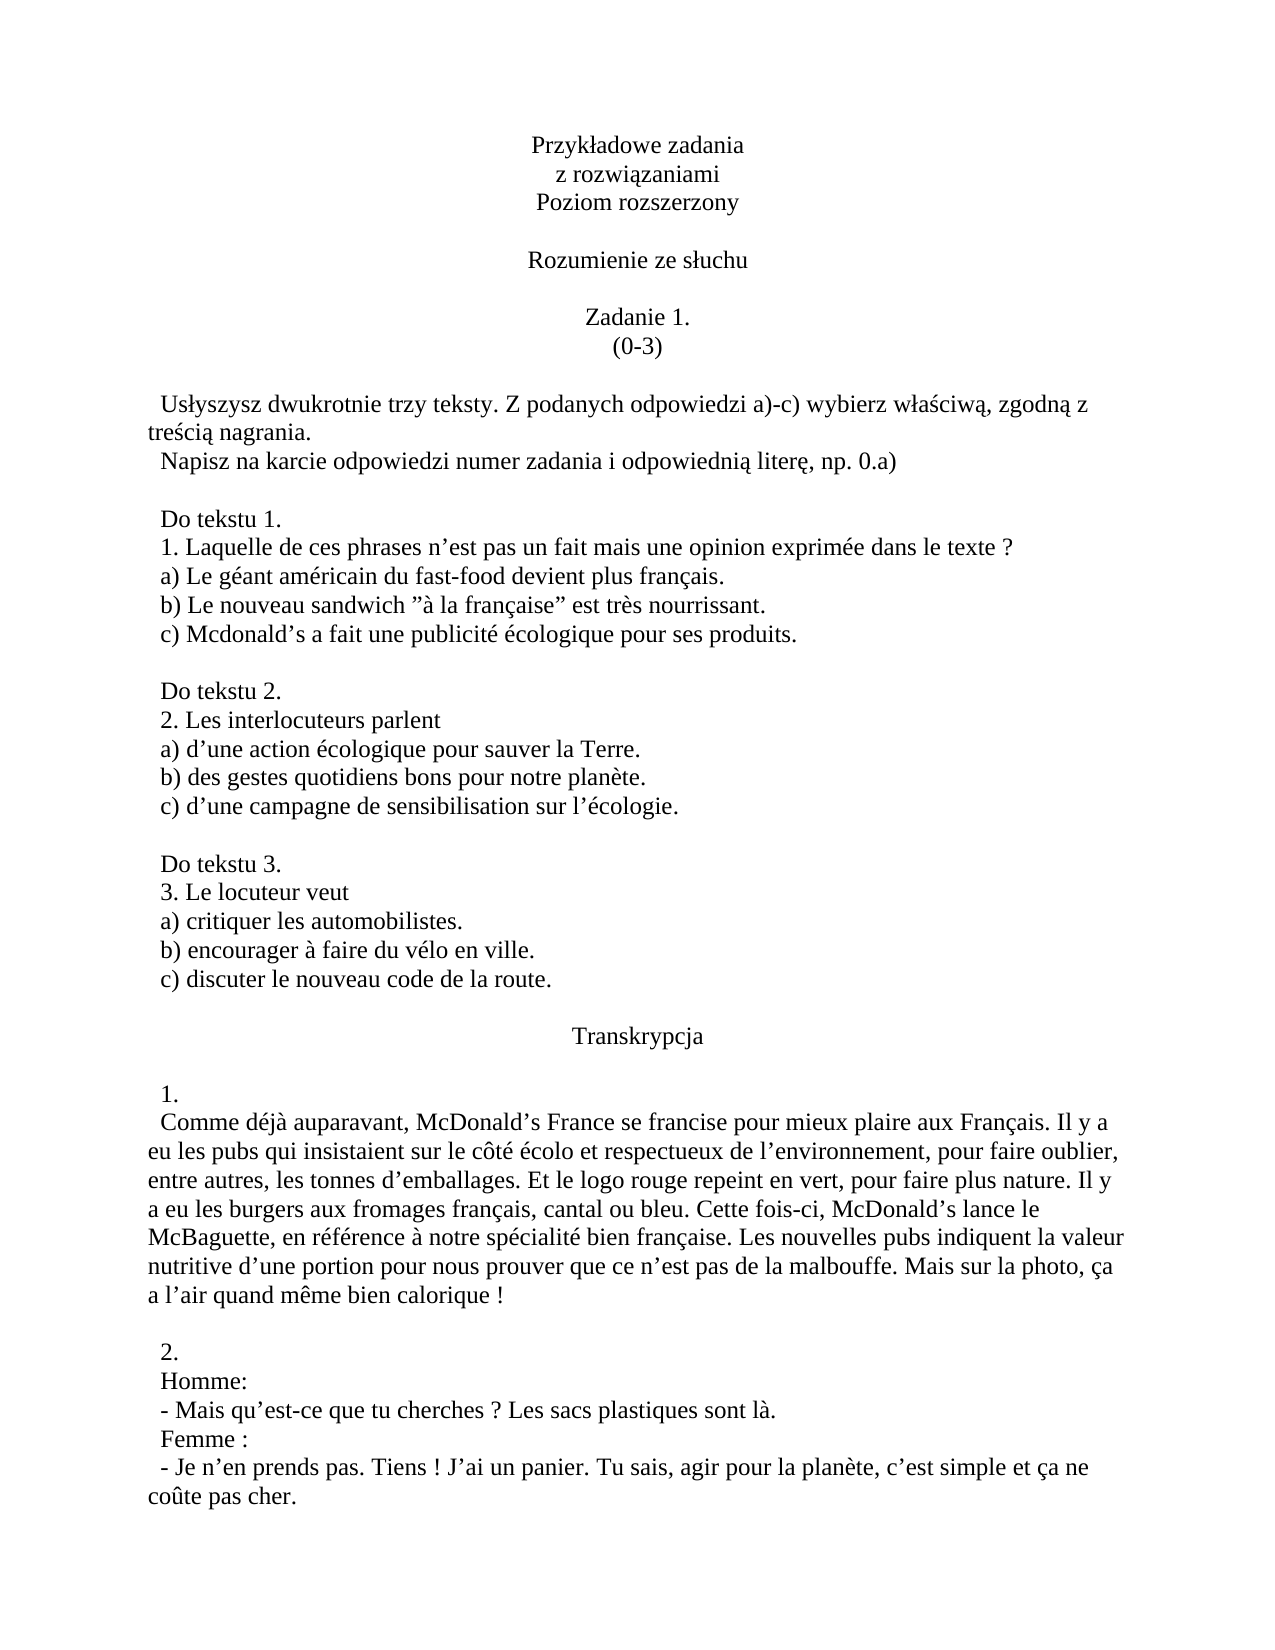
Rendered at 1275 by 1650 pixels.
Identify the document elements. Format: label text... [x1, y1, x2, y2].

text c) Mcdonald’s a fait une publicité écologique pour ses produits. [148, 619, 1127, 647]
text Transkrypcja [148, 1021, 1127, 1050]
text Homme: [148, 1366, 1127, 1395]
text b) Le nouveau sandwich ”à la française” est très nourrissant. [148, 590, 1127, 619]
text Napisz na karcie odpowiedzi numer zadania i odpowiednią literę, np. 0.a) [148, 446, 1127, 475]
text Do tekstu 1. [148, 504, 1127, 532]
text c) discuter le nouveau code de la route. [148, 964, 1127, 992]
text 1. [148, 1079, 1127, 1107]
text a) critiquer les automobilistes. [148, 906, 1127, 935]
text 3. Le locuteur veut [148, 877, 1127, 906]
text z rozwiązaniami [148, 159, 1127, 187]
text Poziom rozszerzony [148, 187, 1127, 216]
text Przykładowe zadania [148, 130, 1127, 159]
text 2. Les interlocuteurs parlent [148, 705, 1127, 734]
text - Mais qu’est-ce que tu cherches ? Les sacs plastiques sont là. [148, 1395, 1127, 1424]
text Do tekstu 2. [148, 676, 1127, 705]
text Usłyszysz dwukrotnie trzy teksty. Z podanych odpowiedzi a)-c) wybierz właściwą, zgodną z treścią nagrania. [148, 389, 1127, 446]
text (0-3) [148, 331, 1127, 360]
text 1. Laquelle de ces phrases n’est pas un fait mais une opinion exprimée dans le texte ? [148, 532, 1127, 561]
text Do tekstu 3. [148, 849, 1127, 877]
text a) Le géant américain du fast-food devient plus français. [148, 561, 1127, 590]
text b) des gestes quotidiens bons pour notre planète. [148, 762, 1127, 791]
text - Je n’en prends pas. Tiens ! J’ai un panier. Tu sais, agir pour la planète, c’est simple et ça ne coûte pas cher. [148, 1452, 1127, 1510]
text a) d’une action écologique pour sauver [148, 734, 1127, 762]
text b) encourager à faire du vélo en ville. [148, 935, 1127, 964]
text Femme : [148, 1424, 1127, 1452]
text c) d’une campagne de sensibilisation sur l’écologie. [148, 791, 1127, 820]
text Rozumienie ze słuchu [148, 245, 1127, 274]
text 2. [148, 1337, 1127, 1366]
text Zadanie 1. [148, 302, 1127, 331]
text Comme déjà auparavant, McDonald’s France se francise pour mieux plaire aux Français. Il y a eu les pubs qui insistaient sur le côté écolo et respectueux de l’environnement, pour faire oublier, entre autres, les tonnes d’emballages. Et le logo rouge repeint en vert, pour faire plus nature. Il y a eu les burgers aux fromages français, cantal ou bleu. Cette fois-ci, McDonald’s lance le McBaguette, en référence à notre spécialité bien française. Les nouvelles pubs indiquent la valeur nutritive d’une portion pour nous prouver que ce n’est pas de la malbouffe. Mais sur la photo, ça a l’air quand même bien calorique ! [148, 1107, 1127, 1309]
